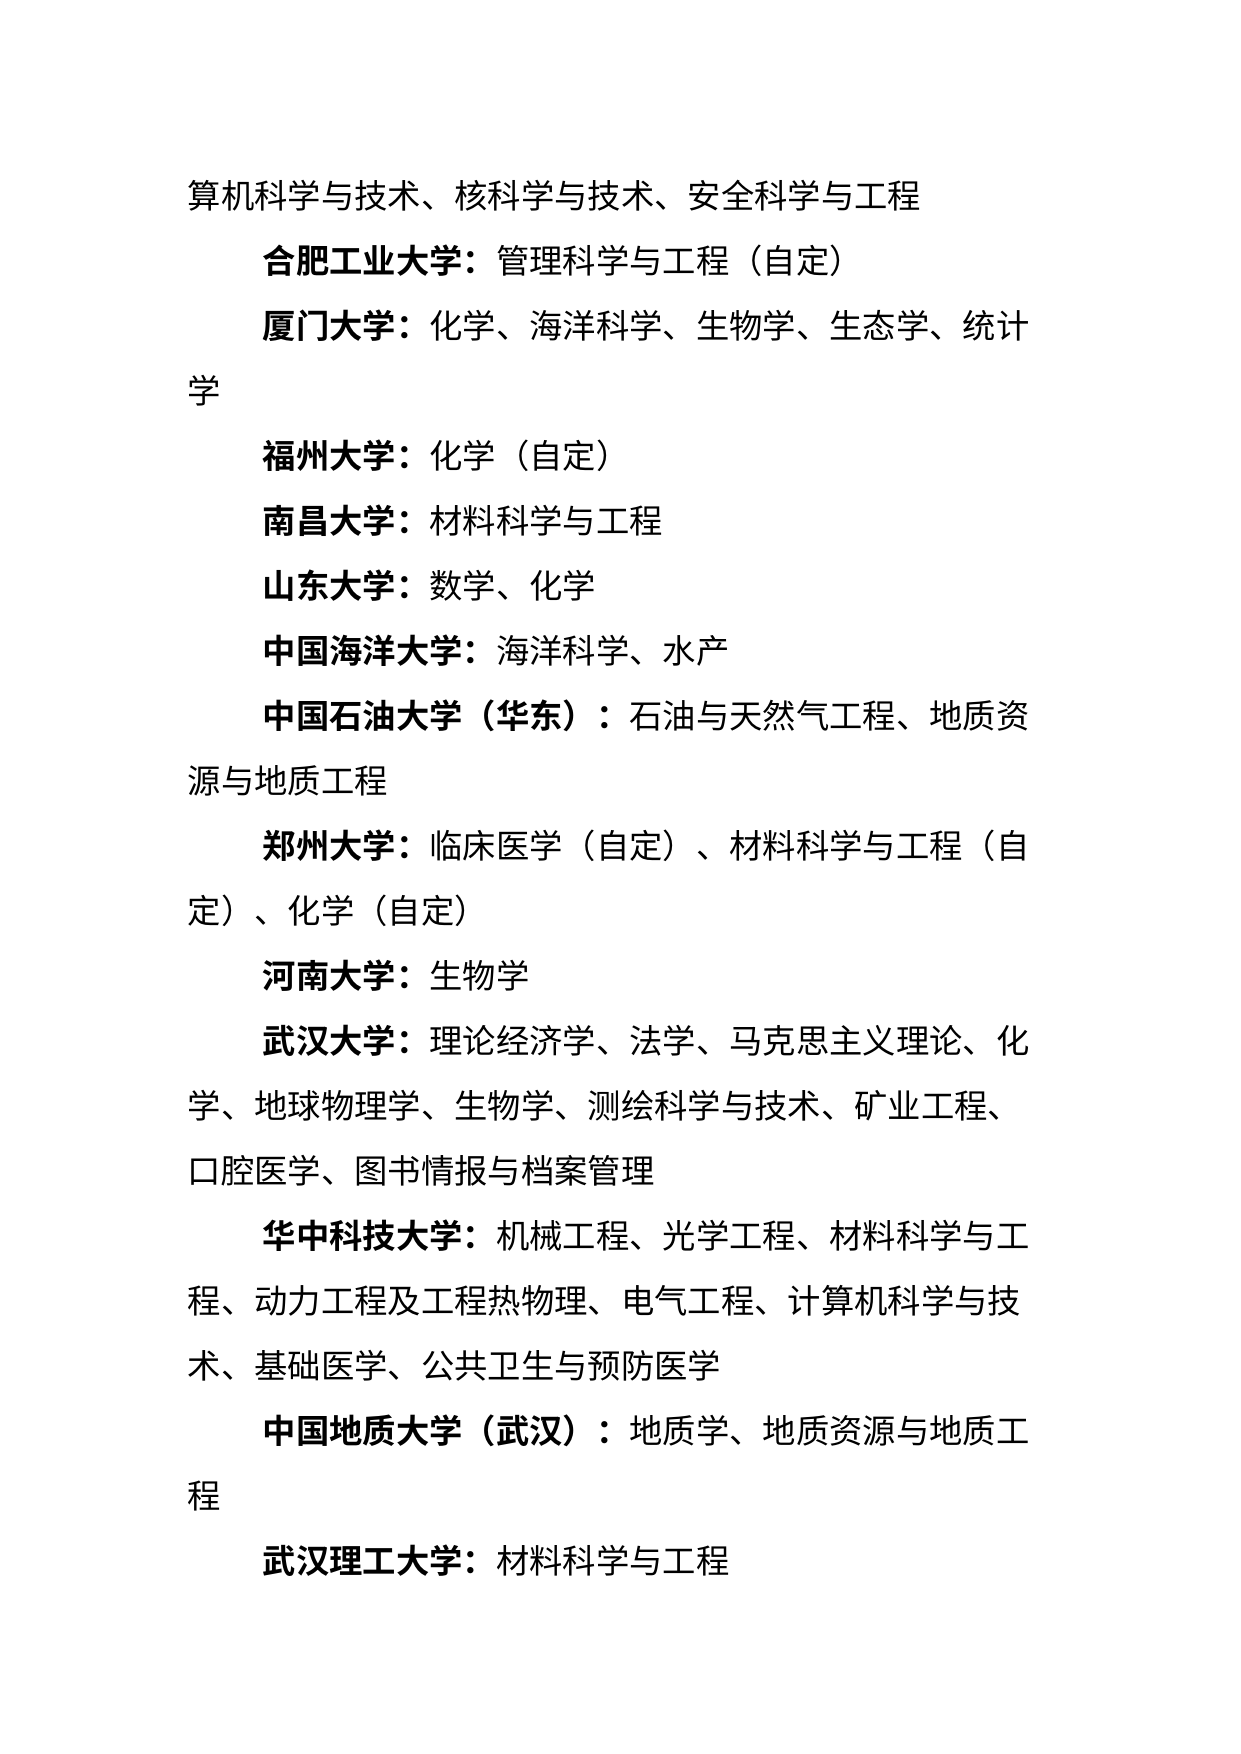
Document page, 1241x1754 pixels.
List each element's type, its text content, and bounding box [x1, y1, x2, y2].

text 中国石油大学（华东）：石油与天然气工程、地质资源与地质工程 [187, 682, 1053, 812]
text 福州大学：化学（自定） [187, 422, 1053, 487]
text 郑州大学：临床医学（自定）、材料科学与工程（自定）、化学（自定） [187, 812, 1053, 942]
text 中国地质大学（武汉）：地质学、地质资源与地质工程 [187, 1397, 1053, 1527]
text 南昌大学：材料科学与工程 [187, 487, 1053, 552]
text 山东大学：数学、化学 [187, 552, 1053, 617]
text 武汉理工大学：材料科学与工程 [187, 1527, 1053, 1592]
text 华中科技大学：机械工程、光学工程、材料科学与工程、动力工程及工程热物理、电气工程、计算机科学与技术、基础医学、公共卫生与预防医学 [187, 1202, 1053, 1397]
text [187, 162, 1053, 227]
text 合肥工业大学：管理科学与工程（自定） [187, 227, 1053, 292]
text 厦门大学：化学、海洋科学、生物学、生态学、统计学 [187, 292, 1053, 422]
text 武汉大学：理论经济学、法学、马克思主义理论、化学、地球物理学、生物学、测绘科学与技术、矿业工程、口腔医学、图书情报与档案管理 [187, 1007, 1053, 1202]
text 中国海洋大学：海洋科学、水产 [187, 617, 1053, 682]
text 河南大学：生物学 [187, 942, 1053, 1007]
